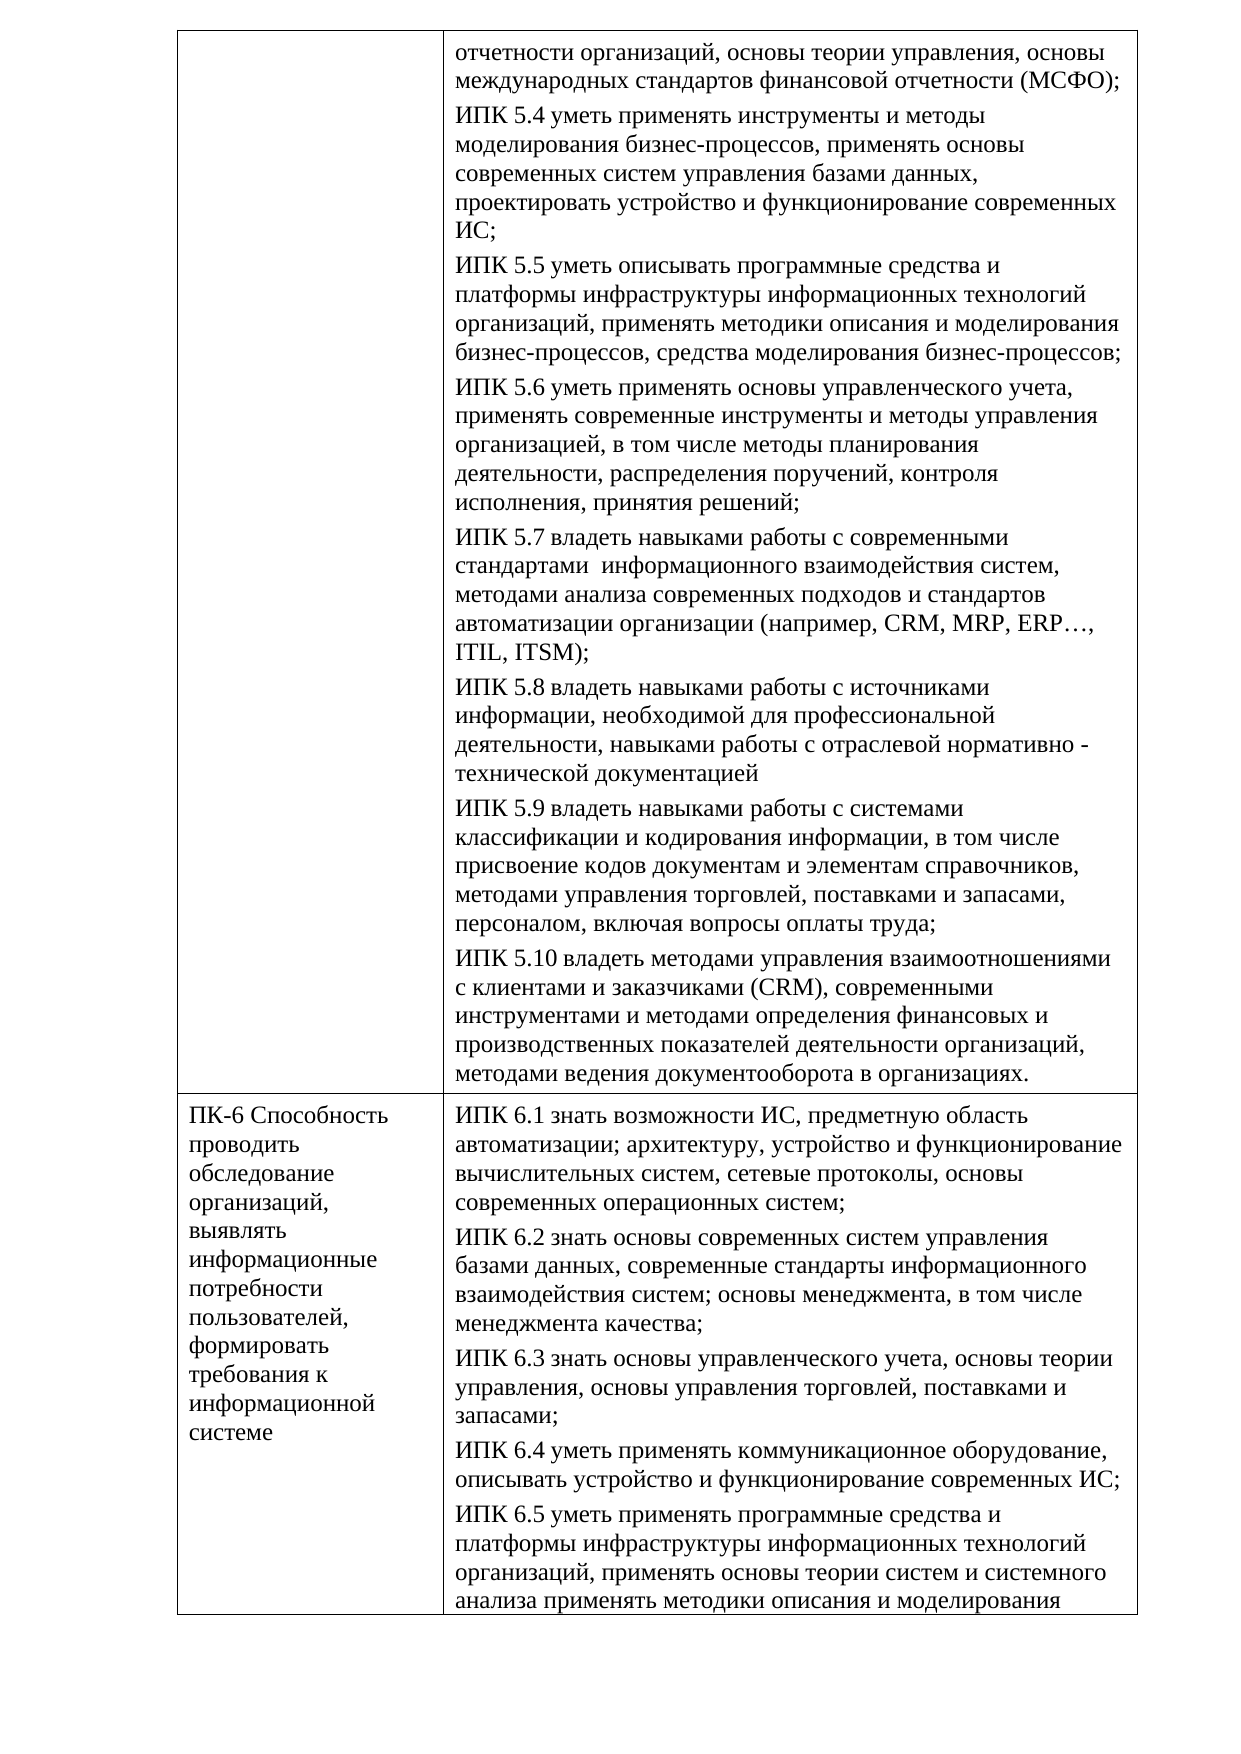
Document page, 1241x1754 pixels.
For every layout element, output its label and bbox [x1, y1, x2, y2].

table_cell [178, 31, 443, 1093]
table_cell [444, 31, 1137, 1093]
table_cell [444, 1094, 1137, 1614]
table_cell [178, 1094, 443, 1614]
